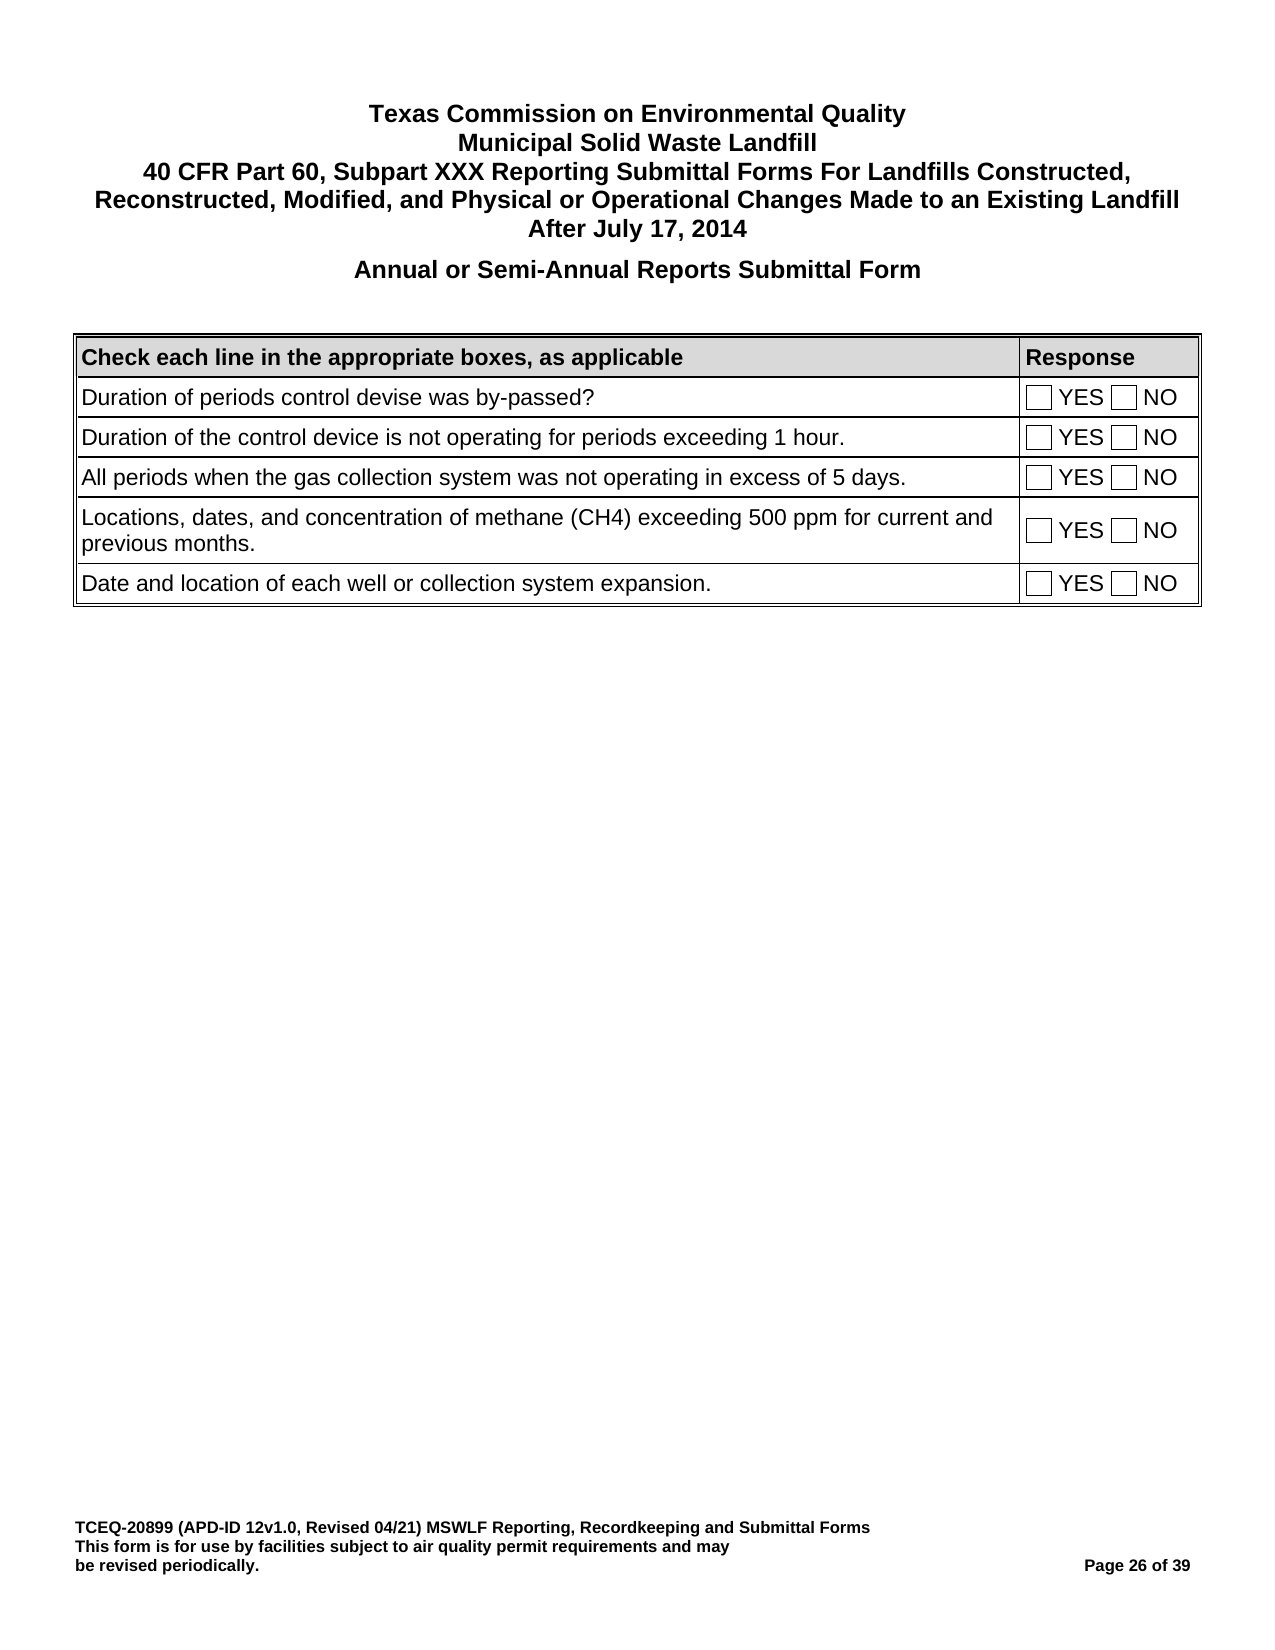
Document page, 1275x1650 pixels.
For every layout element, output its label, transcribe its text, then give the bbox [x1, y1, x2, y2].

table_cell All periods when the gas collection system was not operating in excess of 5 days. [77, 457, 1019, 496]
table_cell YES NO [1020, 378, 1198, 416]
table_cell YES NO [1020, 498, 1198, 563]
table_header Response [1020, 338, 1198, 376]
table_cell YES NO [1020, 458, 1198, 496]
table_cell Locations, dates, and concentration of methane (CH4) exceeding 500 ppm for current and previous months. [77, 497, 1019, 563]
text 40 CFR Part 60, Subpart XXX Reporting Submittal Forms For Landfills Constructed, Reconstructed, Modified, and Physical or Operational Changes Made to an Existing Landfill After July 17, 2014 [75, 157, 1200, 243]
table_cell YES NO [1020, 418, 1198, 456]
table_cell Date and location of each well or collection system expansion. [77, 564, 1019, 603]
text Annual or Semi-Annual Reports Submittal Form [75, 255, 1200, 284]
table_cell Duration of the control device is not operating for periods exceeding 1 hour. [77, 417, 1019, 456]
table_cell YES NO [1020, 564, 1198, 603]
text Municipal Solid Waste Landfill [75, 128, 1200, 157]
table_cell Duration of periods control devise was by-passed? [77, 377, 1019, 416]
text Texas Commission on Environmental Quality [75, 99, 1200, 128]
table_header Check each line in the appropriate boxes, as applicable [77, 338, 1019, 376]
